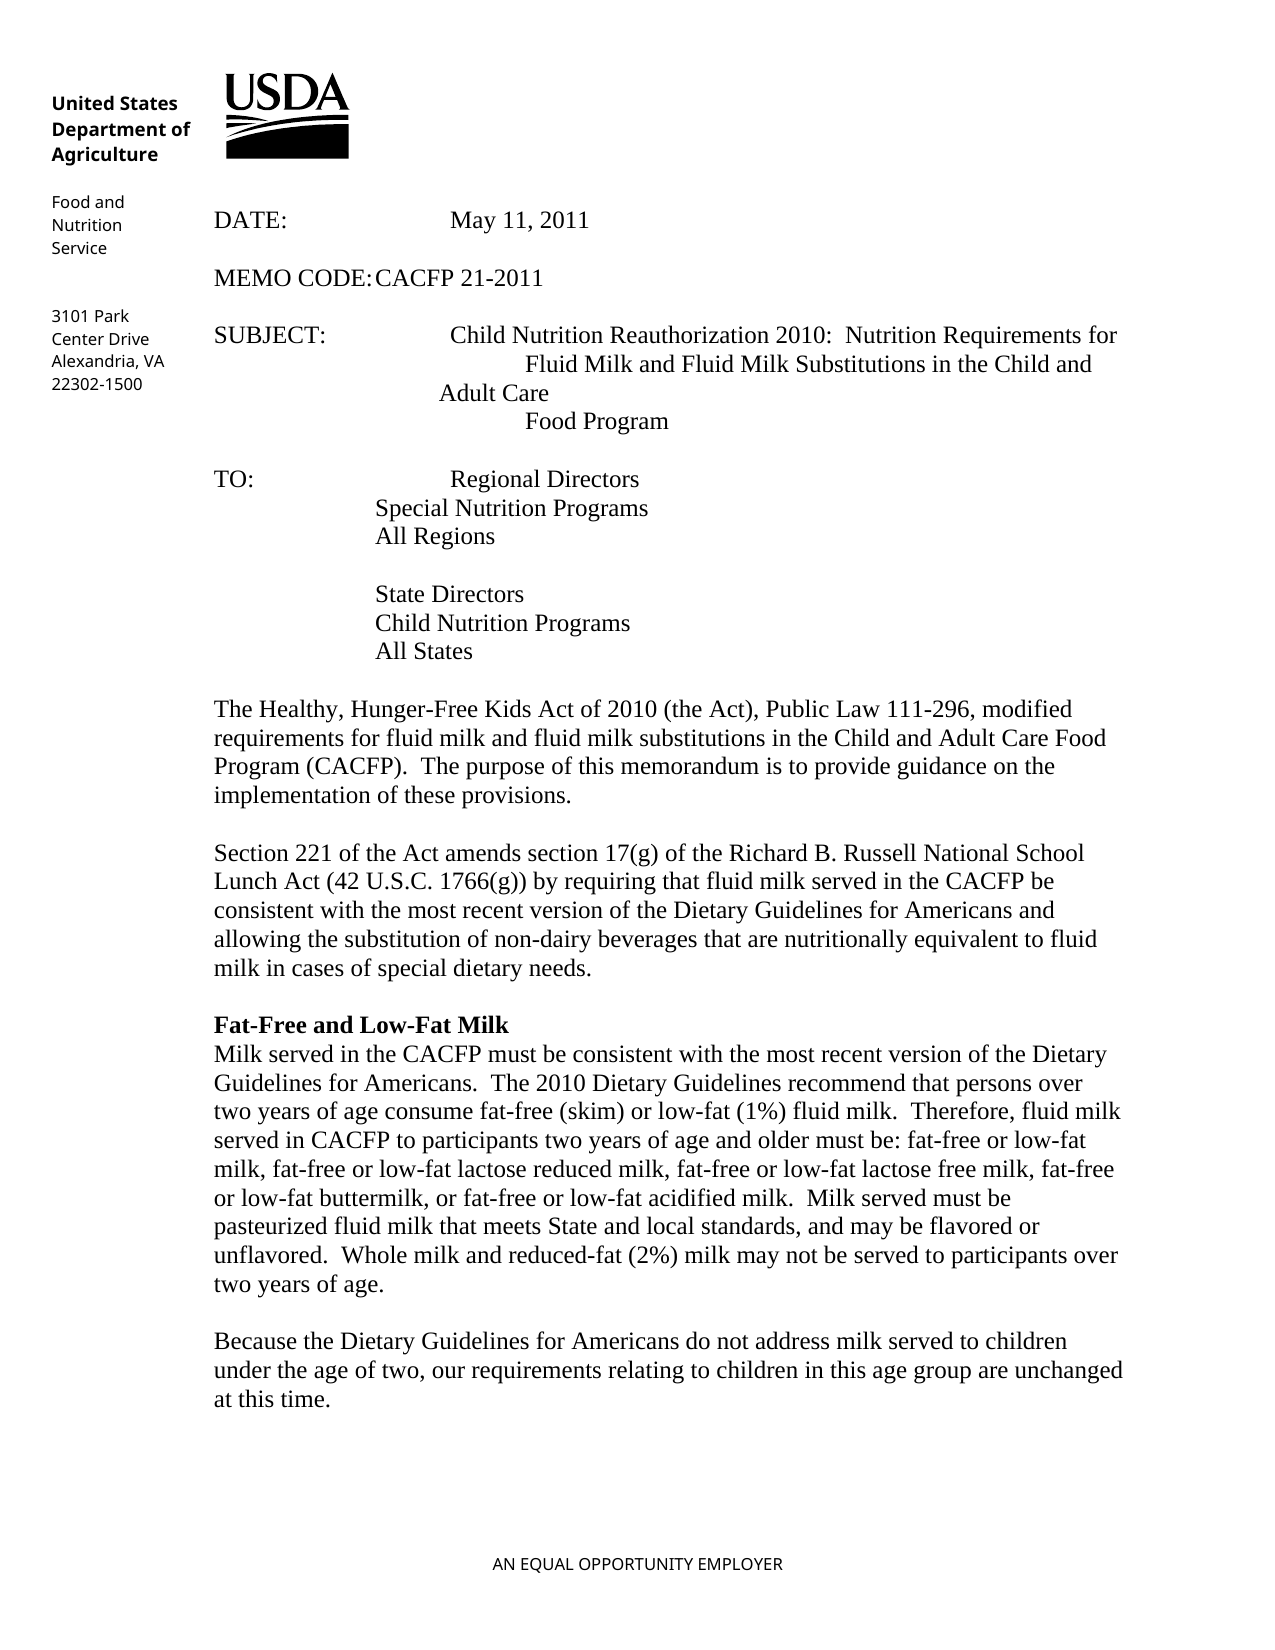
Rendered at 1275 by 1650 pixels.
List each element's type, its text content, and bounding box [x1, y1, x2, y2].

text Fluid Milk and Fluid Milk Substitutions in the Child and Adult Care [150, 349, 1125, 406]
text Milk served in the CACFP must be consistent with the most recent version of the Dietary Guidelines for Americans. The 2010 Dietary Guidelines recommend that persons over two years of age consume fat-free (skim) or low-fat (1%) fluid milk. Therefore, fluid milk served in CACFP to participants two years of age and older must be: fat-free or low-fat milk, fat-free or low-fat lactose reduced milk, fat-free or low-fat lactose free milk, fat-free or low-fat buttermilk, or fat-free or low-fat acidified milk. Milk served must be pasteurized fluid milk that meets State and local standards, and may be flavored or unflavored. Whole milk and reduced-fat (2%) milk may not be served to participants over two years of age. [150, 1039, 1125, 1298]
text Department of [51, 116, 195, 141]
text Service [51, 236, 195, 259]
text Agriculture [51, 141, 195, 167]
text The Healthy, Hunger-Free Kids Act of 2010 (the Act), Public Law 111-296, modified requirements for fluid milk and fluid milk substitutions in the Child and Adult Care Food Program (CACFP). The purpose of this memorandum is to provide guidance on the implementation of these provisions. [150, 694, 1125, 809]
text State Directors [150, 579, 1125, 608]
text 3101 Park [51, 304, 195, 327]
text Child Nutrition Programs [150, 608, 1125, 636]
text Nutrition [51, 214, 195, 236]
text Food and [51, 191, 195, 214]
text Special Nutrition Programs [150, 493, 1125, 521]
text SUBJECT: Child Nutrition Reauthorization 2010: Nutrition Requirements for [195, 320, 1125, 349]
text MEMO CODE: CACFP 21-2011 [150, 263, 1125, 291]
text TO: Regional Directors [150, 464, 1125, 493]
text DATE: May 11, 2011 [195, 205, 1125, 234]
text Because the Dietary Guidelines for Americans do not address milk served to children under the age of two, our requirements relating to children in this age group are unchanged at this time. [150, 1326, 1125, 1413]
text Center Drive [51, 327, 195, 350]
text Food Program [150, 406, 1125, 435]
text Fat-Free and Low-Fat Milk [150, 1010, 1125, 1039]
text All States [150, 636, 1125, 665]
text All Regions [150, 521, 1125, 550]
text 22302-1500 [51, 373, 195, 395]
text Section 221 of the Act amends section 17(g) of the Richard B. Russell National School Lunch Act (42 U.S.C. 1766(g)) by requiring that fluid milk served in the CACFP be consistent with the most recent version of the Dietary Guidelines for Americans and allowing the substitution of non-dairy beverages that are nutritionally equivalent to fluid milk in cases of special dietary needs. [150, 838, 1125, 981]
